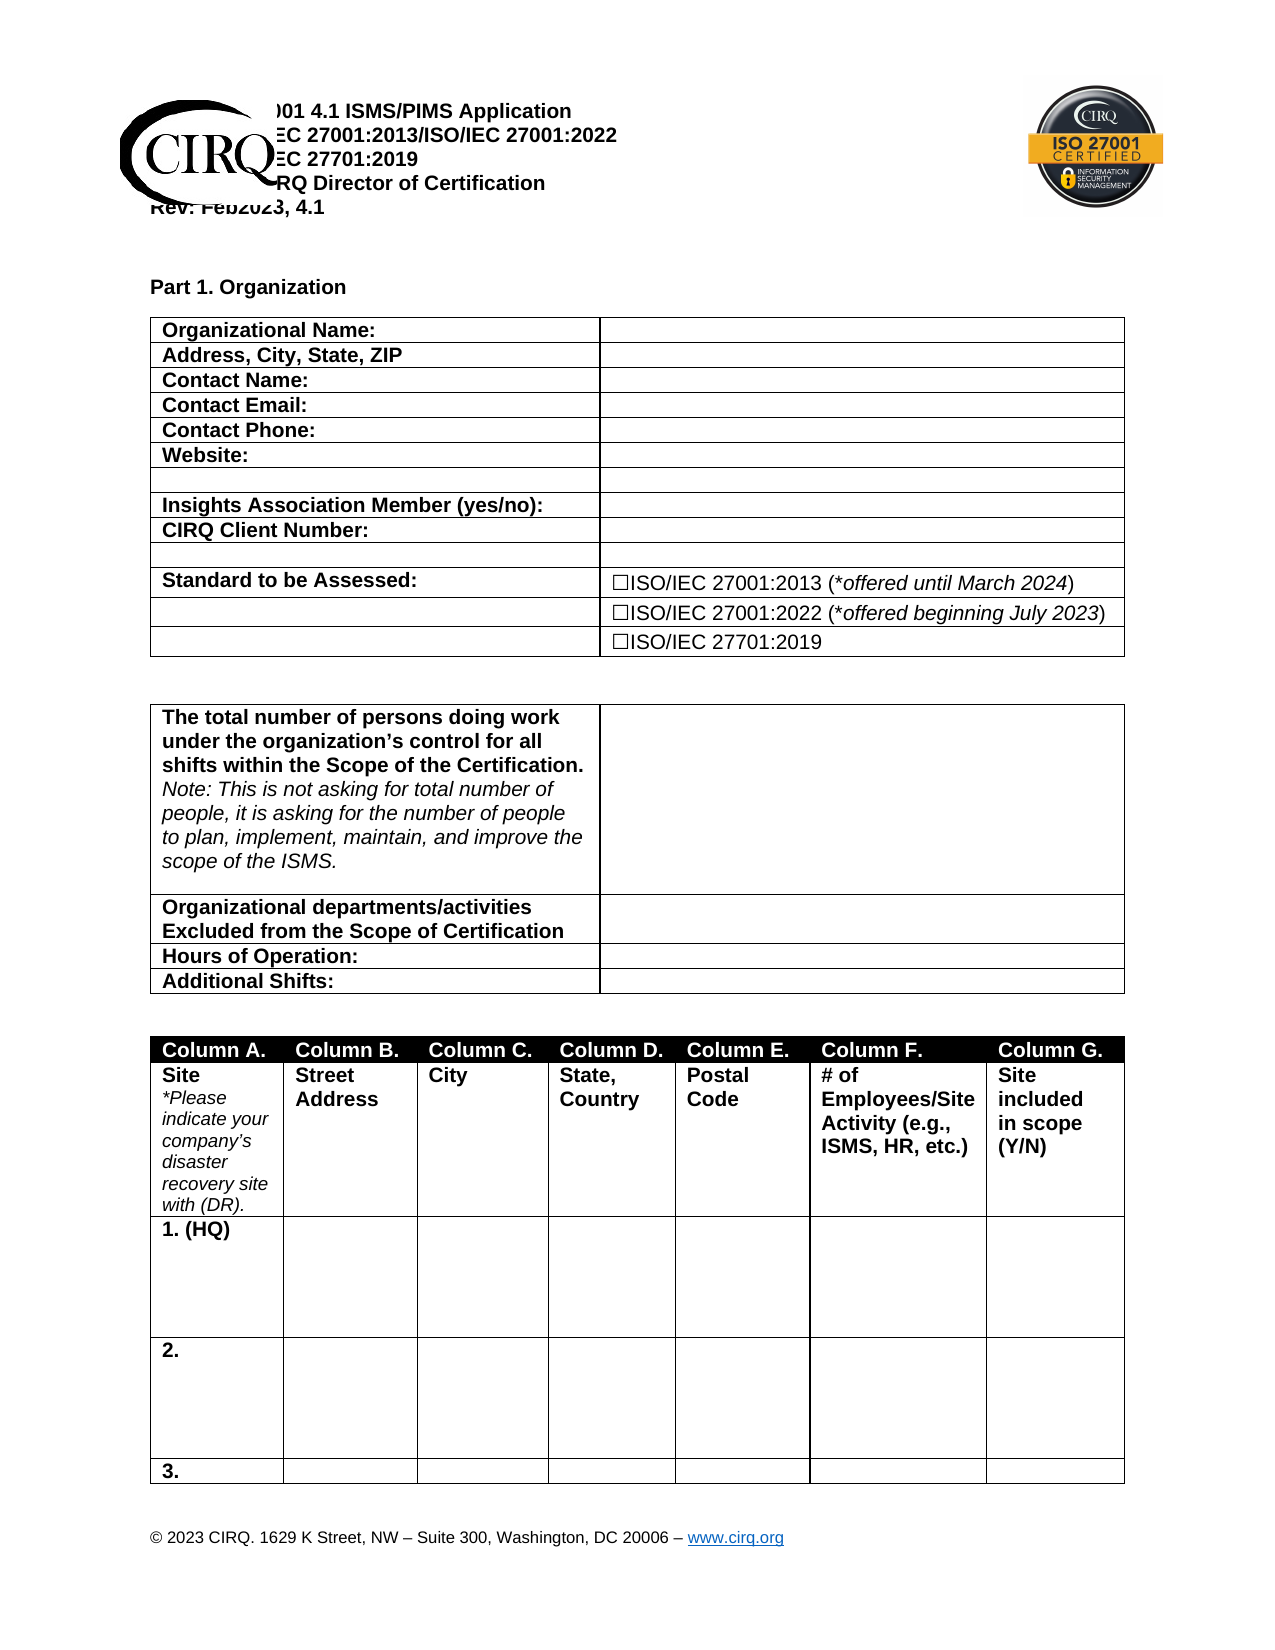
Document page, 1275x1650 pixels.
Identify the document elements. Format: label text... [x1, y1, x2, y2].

table_cell [601, 895, 1124, 943]
table_cell Hours of Operation: [151, 944, 599, 968]
table_cell [418, 1459, 548, 1482]
table_header Column E. [676, 1038, 809, 1061]
table_cell [676, 1217, 809, 1337]
table_header Column G. [987, 1038, 1124, 1061]
table_cell Site included in scope (Y/N) [987, 1063, 1124, 1216]
table_header The total number of persons doing work under the organization’s control for all shifts within the Scope of the Certification. Note: This is not asking for total number of people, it is asking for the number of people to plan, implement, maintain, and improve the scope of the ISMS. [151, 705, 599, 894]
table_cell [284, 1338, 417, 1457]
table_header [601, 705, 1124, 894]
table_cell Additional Shifts: [151, 969, 599, 993]
table_cell [151, 468, 599, 492]
table_cell [151, 543, 599, 567]
table_cell # of Employees/Site Activity (e.g., ISMS, HR, etc.) [811, 1063, 986, 1216]
table_header Organizational Name: [151, 318, 599, 342]
picture [117, 100, 277, 204]
table_cell [601, 418, 1124, 442]
table_cell [987, 1217, 1124, 1337]
table_cell Contact Email: [151, 393, 599, 417]
table_cell [549, 1459, 675, 1482]
text Part 1. Organization [150, 275, 1125, 299]
table_cell [601, 368, 1124, 392]
table_cell 3. [151, 1459, 283, 1482]
table_cell Postal Code [676, 1063, 809, 1216]
table_cell [418, 1338, 548, 1457]
table_cell [601, 969, 1124, 993]
table_cell [987, 1338, 1124, 1457]
picture [1022, 75, 1164, 216]
table_cell Standard to be Assessed: [151, 568, 599, 597]
table_cell Contact Phone: [151, 418, 599, 442]
table_cell [811, 1338, 986, 1457]
table_header Column D. [549, 1038, 675, 1061]
table_header Column C. [418, 1038, 548, 1061]
table_cell [549, 1217, 675, 1337]
table_cell State, Country [549, 1063, 675, 1216]
table_cell ISO/IEC 27001:2013 (*offered until March 2024) [601, 568, 1124, 597]
table_cell [676, 1338, 809, 1457]
table_cell [601, 343, 1124, 367]
table_header [601, 318, 1124, 342]
table_cell City [418, 1063, 548, 1216]
table_cell Street Address [284, 1063, 417, 1216]
table_cell Organizational departments/activities Excluded from the Scope of Certification [151, 895, 599, 943]
table_header Column A. [151, 1038, 283, 1061]
table_cell [151, 627, 599, 656]
table_cell [811, 1217, 986, 1337]
table_header Column F. [811, 1038, 986, 1061]
table_cell [284, 1217, 417, 1337]
table_cell [601, 543, 1124, 567]
table_cell [987, 1459, 1124, 1482]
table_cell ISO/IEC 27001:2022 (*offered beginning July 2023) [601, 598, 1124, 626]
table_cell [284, 1459, 417, 1482]
table_cell CIRQ Client Number: [151, 518, 599, 542]
table_cell [601, 393, 1124, 417]
table_cell [418, 1217, 548, 1337]
table_cell [151, 598, 599, 626]
table_cell [549, 1338, 675, 1457]
table_cell Site *Please indicate your company’s disaster recovery site with (DR). [151, 1063, 283, 1216]
table_cell 2. [151, 1338, 283, 1457]
table_cell Contact Name: [151, 368, 599, 392]
table_cell Website: [151, 443, 599, 467]
table_cell [601, 468, 1124, 492]
table_cell 1. (HQ) [151, 1217, 283, 1337]
table_header Column B. [284, 1038, 417, 1061]
table_cell [601, 518, 1124, 542]
table_cell [601, 944, 1124, 968]
table_cell Insights Association Member (yes/no): [151, 493, 599, 517]
table_cell ISO/IEC 27701:2019 [601, 627, 1124, 656]
table_cell [601, 443, 1124, 467]
table_cell [811, 1459, 986, 1482]
table_cell Address, City, State, ZIP [151, 343, 599, 367]
table_cell [601, 493, 1124, 517]
table_cell [676, 1459, 809, 1482]
